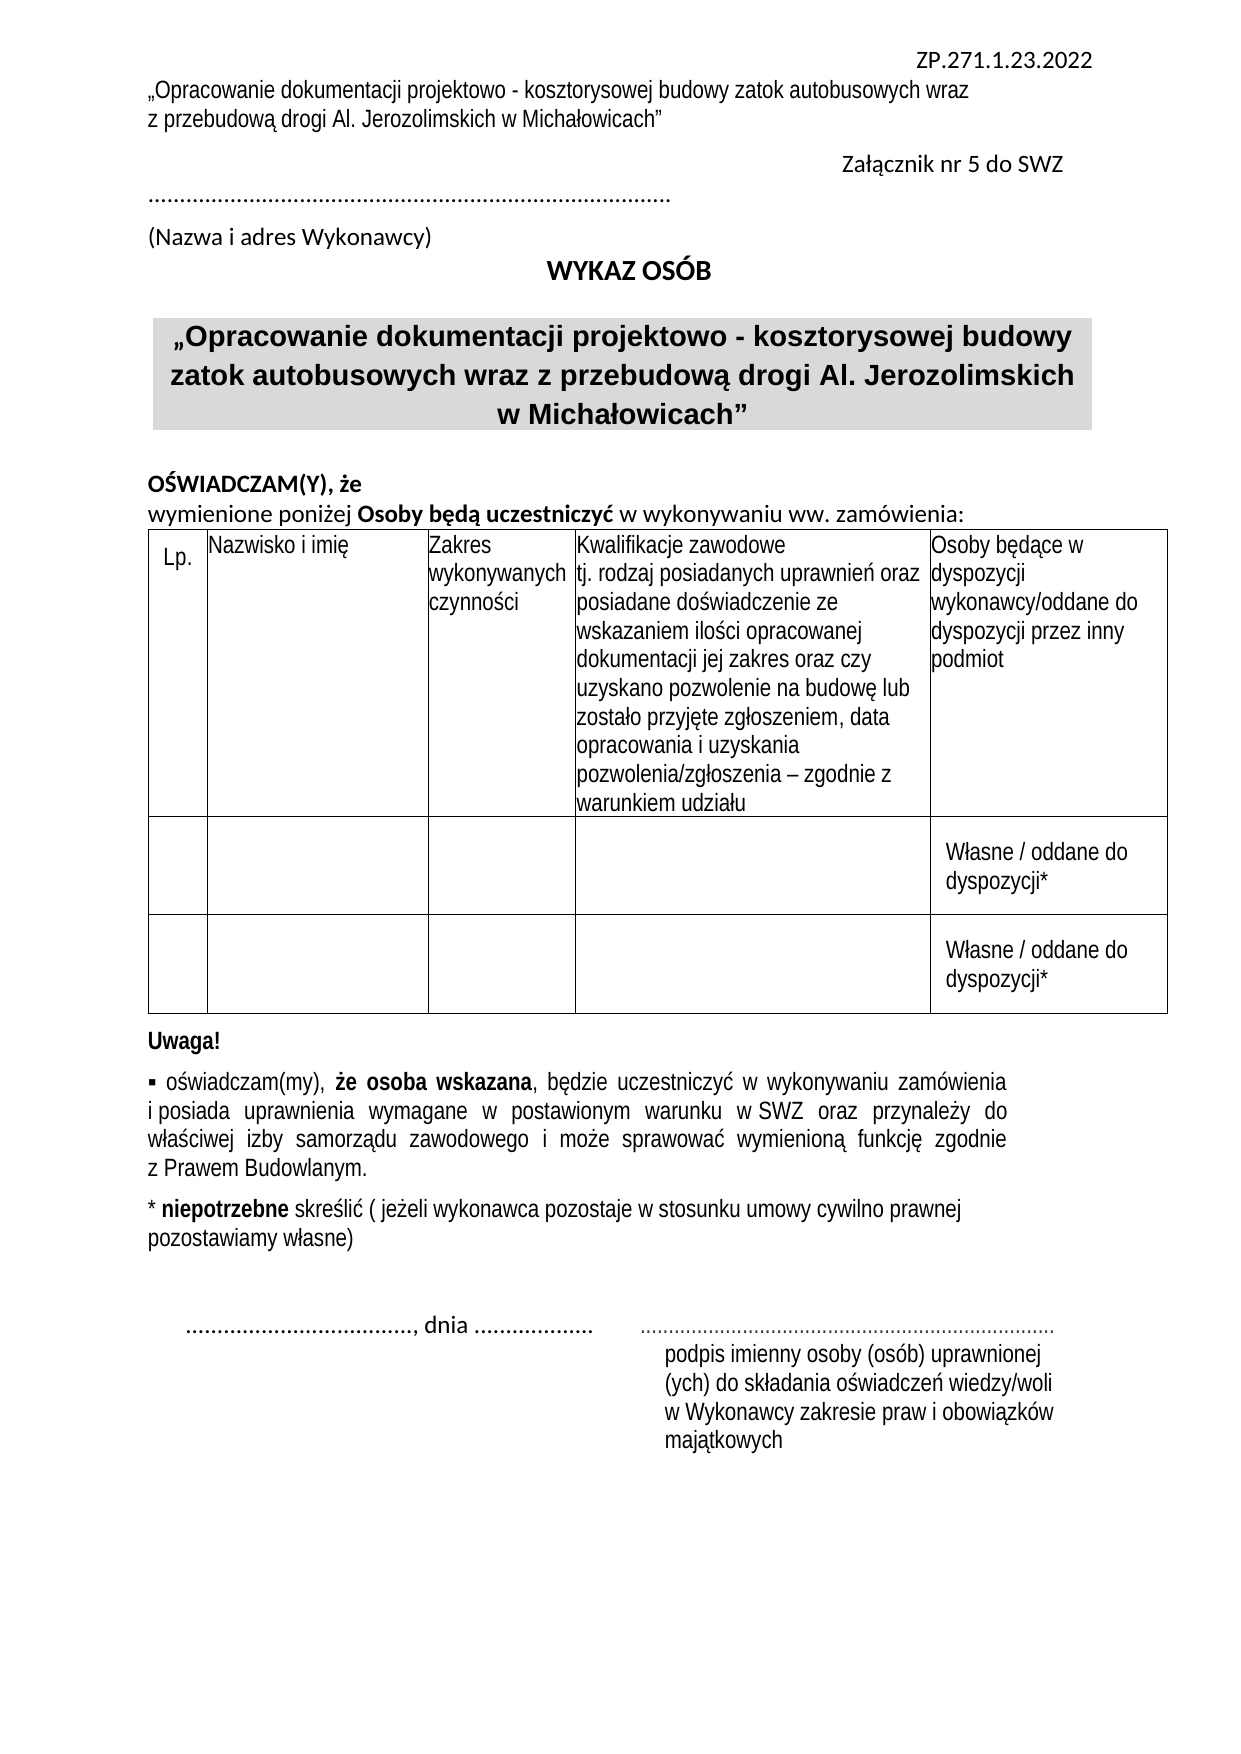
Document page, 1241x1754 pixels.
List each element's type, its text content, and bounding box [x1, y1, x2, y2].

text WYKAZ OSÓB [546, 252, 1092, 287]
table_header Lp. [149, 530, 207, 816]
table_cell [576, 915, 930, 1012]
table_header Zakres wykonywanych czynności [429, 530, 575, 816]
text * niepotrzebne skreślić ( jeżeli wykonawca pozostaje w stosunku umowy cywilno prawnej pozostawiamy własne) [148, 1194, 1092, 1252]
table_cell [149, 817, 207, 914]
table_cell [429, 915, 575, 1012]
table_cell [208, 915, 428, 1012]
table_cell [429, 817, 575, 914]
text ...................................., dnia ................... ......................................................................... [185, 1309, 1092, 1339]
table_cell [576, 817, 930, 914]
text ▪ oświadczam(my), że osoba wskazana, będzie uczestniczyć w wykonywaniu zamówienia i posiada uprawnienia wymagane w postawionym warunku w SWZ oraz przynależy do właściwej izby samorządu zawodowego i może sprawować wymienioną funkcję zgodnie z Prawem Budowlanym. [148, 1067, 1007, 1182]
text Załącznik nr 5 do SWZ [842, 148, 1092, 178]
text OŚWIADCZAM(Y), że [148, 468, 1092, 498]
text (Nazwa i adres Wykonawcy) [148, 221, 1092, 252]
text „Opracowanie dokumentacji projektowo - kosztorysowej budowy zatok autobusowych wraz z przebudową drogi Al. Jerozolimskich w Michałowicach” [153, 318, 1092, 430]
table_cell [208, 817, 428, 914]
text podpis imienny osoby (osób) uprawnionej (ych) do składania oświadczeń wiedzy/woli w Wykonawcy zakresie praw i obowiązków majątkowych [664, 1339, 1092, 1454]
text wymienione poniżej Osoby będą uczestniczyć w wykonywaniu ww. zamówienia: [148, 498, 1092, 529]
table_header Osoby będące w dyspozycji wykonawcy/oddane do dyspozycji przez inny podmiot [931, 530, 1167, 816]
text Uwaga! [148, 1026, 1007, 1055]
table_header Kwalifikacje zawodowe tj. rodzaj posiadanych uprawnień oraz posiadane doświadczenie ze wskazaniem ilości opracowanej dokumentacji jej zakres oraz czy uzyskano pozwolenie na budowę lub zostało przyjęte zgłoszeniem, data opracowania i uzyskania pozwolenia/zgłoszenia – zgodnie z warunkiem udziału [576, 530, 930, 816]
table_header Nazwisko i imię [208, 530, 428, 816]
table_cell Własne / oddane do dyspozycji* [931, 915, 1167, 1012]
text ................................................................................... [148, 178, 1092, 209]
table_cell [149, 915, 207, 1012]
table_cell Własne / oddane do dyspozycji* [931, 817, 1167, 914]
